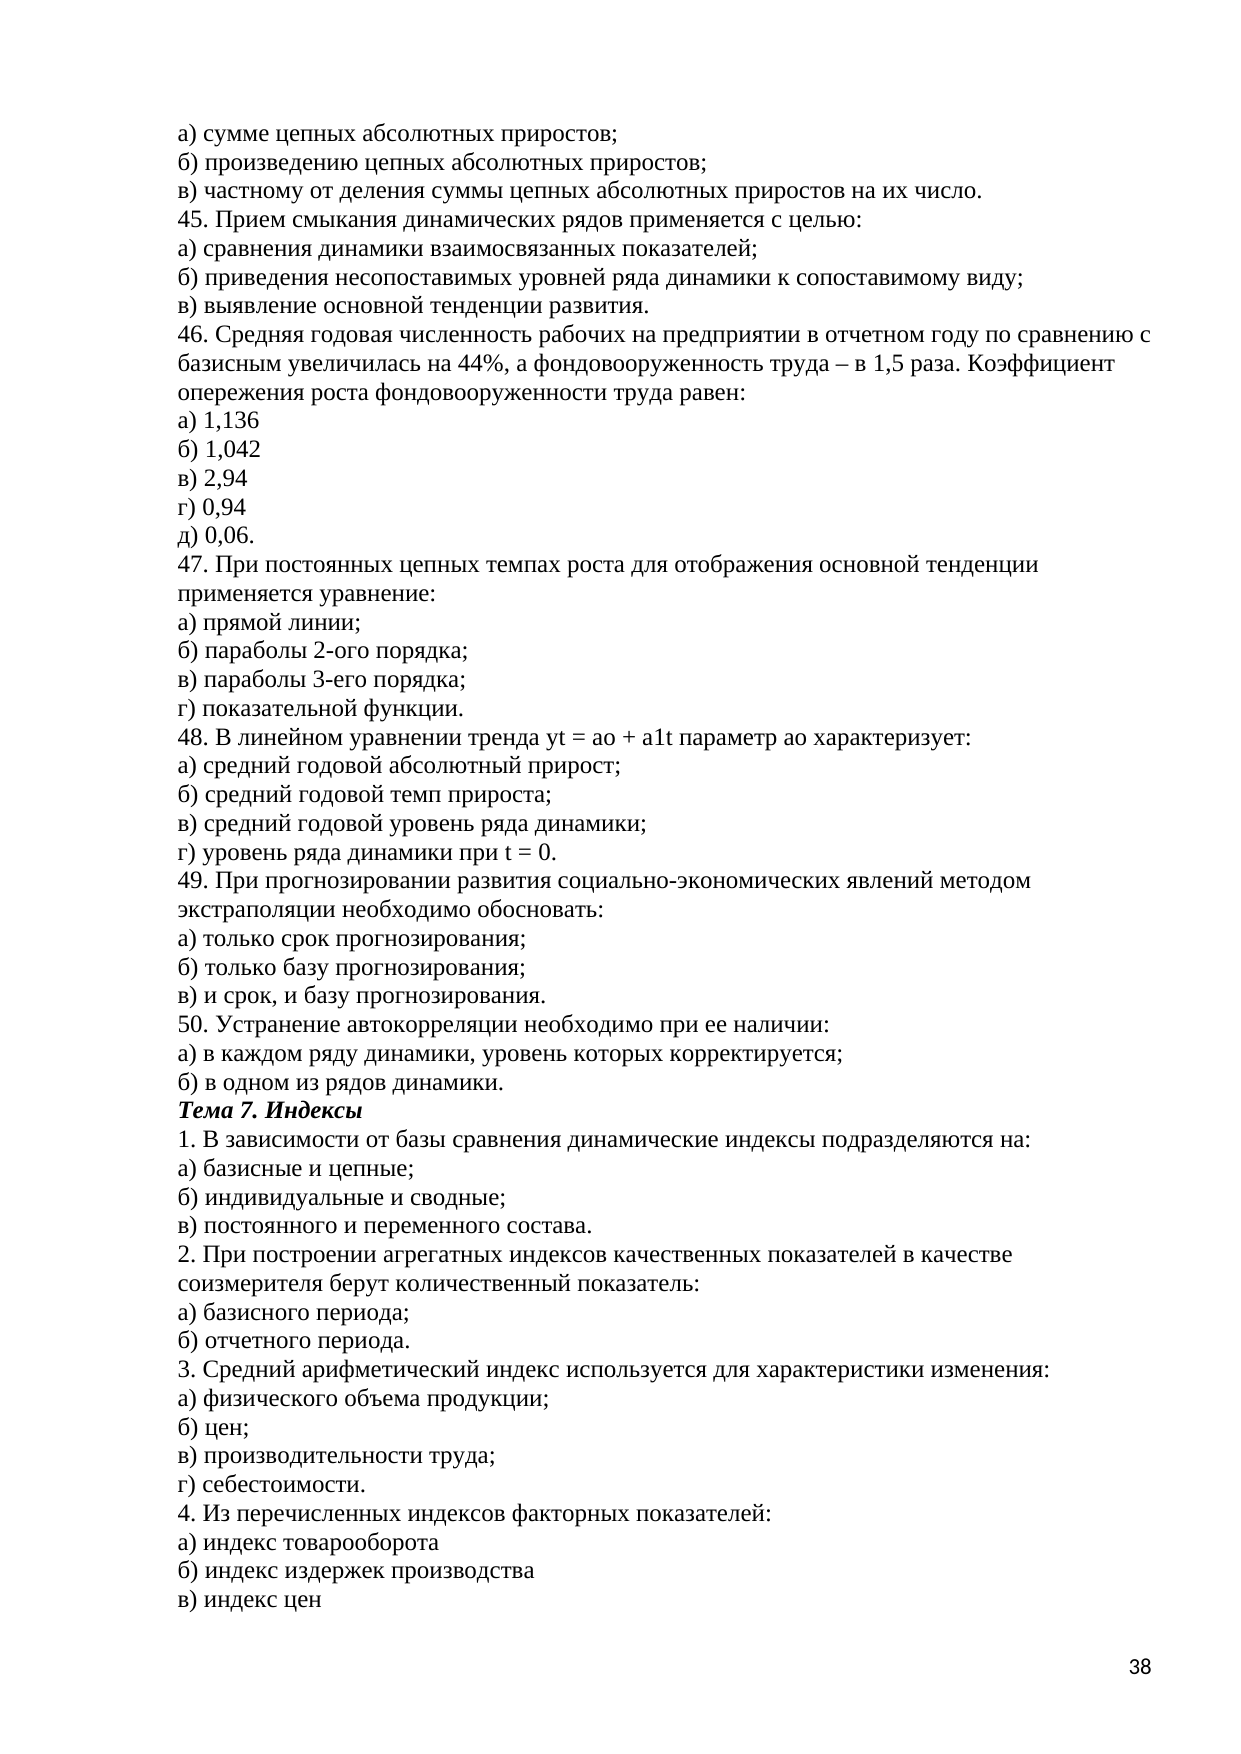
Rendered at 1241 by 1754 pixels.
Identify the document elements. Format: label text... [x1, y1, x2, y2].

text 47. При постоянных цепных темпах роста для отображения основной тенденции применяется уравнение: [177, 549, 1152, 607]
text 48. В линейном уравнении тренда уt = ао + а1t параметр ао характеризует: [177, 722, 1152, 751]
text 1. В зависимости от базы сравнения динамические индексы подразделяются на: [177, 1124, 1152, 1153]
text в) постоянного и переменного состава. [177, 1211, 1152, 1239]
text б) отчетного периода. [177, 1326, 1152, 1354]
text а) базисные и цепные; [177, 1153, 1152, 1182]
text 46. Средняя годовая численность рабочих на предприятии в отчетном году по сравнению с базисным увеличилась на 44%, а фондовооруженность труда – в 1,5 раза. Коэффициент опережения роста фондовооруженности труда равен: [177, 319, 1152, 406]
text г) 0,94 [177, 492, 1152, 521]
text а) средний годовой абсолютный прирост; [177, 751, 1152, 779]
text г) уровень ряда динамики при t = 0. [177, 837, 1152, 866]
text а) физического объема продукции; [177, 1383, 1152, 1412]
text в) и срок, и базу прогнозирования. [177, 981, 1152, 1009]
text б) только базу прогнозирования; [177, 952, 1152, 981]
text 2. При построении агрегатных индексов качественных показателей в качестве соизмерителя берут количественный показатель: [177, 1239, 1152, 1297]
text 45. Прием смыкания динамических рядов применяется с целью: [177, 204, 1152, 233]
text 4. Из перечисленных индексов факторных показателей: [177, 1498, 1152, 1527]
text а) базисного периода; [177, 1297, 1152, 1326]
text в) 2,94 [177, 463, 1152, 492]
text а) индекс товарооборота [177, 1527, 1152, 1556]
text а) в каждом ряду динамики, уровень которых корректируется; [177, 1038, 1152, 1067]
text в) индекс цен [177, 1584, 1152, 1613]
text в) параболы 3-его порядка; [177, 664, 1152, 693]
text в) выявление основной тенденции развития. [177, 291, 1152, 319]
text а) сравнения динамики взаимосвязанных показателей; [177, 233, 1152, 262]
text а) сумме цепных абсолютных приростов; [177, 118, 1152, 147]
text а) 1,136 [177, 406, 1152, 434]
text 50. Устранение автокорреляции необходимо при ее наличии: [177, 1009, 1152, 1038]
text б) 1,042 [177, 434, 1152, 463]
text б) в одном из рядов динамики. [177, 1067, 1152, 1096]
text б) цен; [177, 1412, 1152, 1441]
text а) только срок прогнозирования; [177, 923, 1152, 952]
text Тема 7. Индексы [177, 1096, 1152, 1124]
text а) прямой линии; [177, 607, 1152, 636]
text г) показательной функции. [177, 693, 1152, 722]
text в) производительности труда; [177, 1441, 1152, 1469]
text в) частному от деления суммы цепных абсолютных приростов на их число. [177, 176, 1152, 204]
text б) индивидуальные и сводные; [177, 1182, 1152, 1211]
text г) себестоимости. [177, 1469, 1152, 1498]
text в) средний годовой уровень ряда динамики; [177, 808, 1152, 837]
text б) индекс издержек производства [177, 1556, 1152, 1584]
text б) приведения несопоставимых уровней ряда динамики к сопоставимому виду; [177, 262, 1152, 291]
text 49. При прогнозировании развития социально-экономических явлений методом экстраполяции необходимо обосновать: [177, 866, 1152, 923]
text б) средний годовой темп прироста; [177, 779, 1152, 808]
text б) произведению цепных абсолютных приростов; [177, 147, 1152, 176]
text 3. Средний арифметический индекс используется для характеристики изменения: [177, 1354, 1152, 1383]
text б) параболы 2-ого порядка; [177, 636, 1152, 664]
text д) 0,06. [177, 521, 1152, 549]
